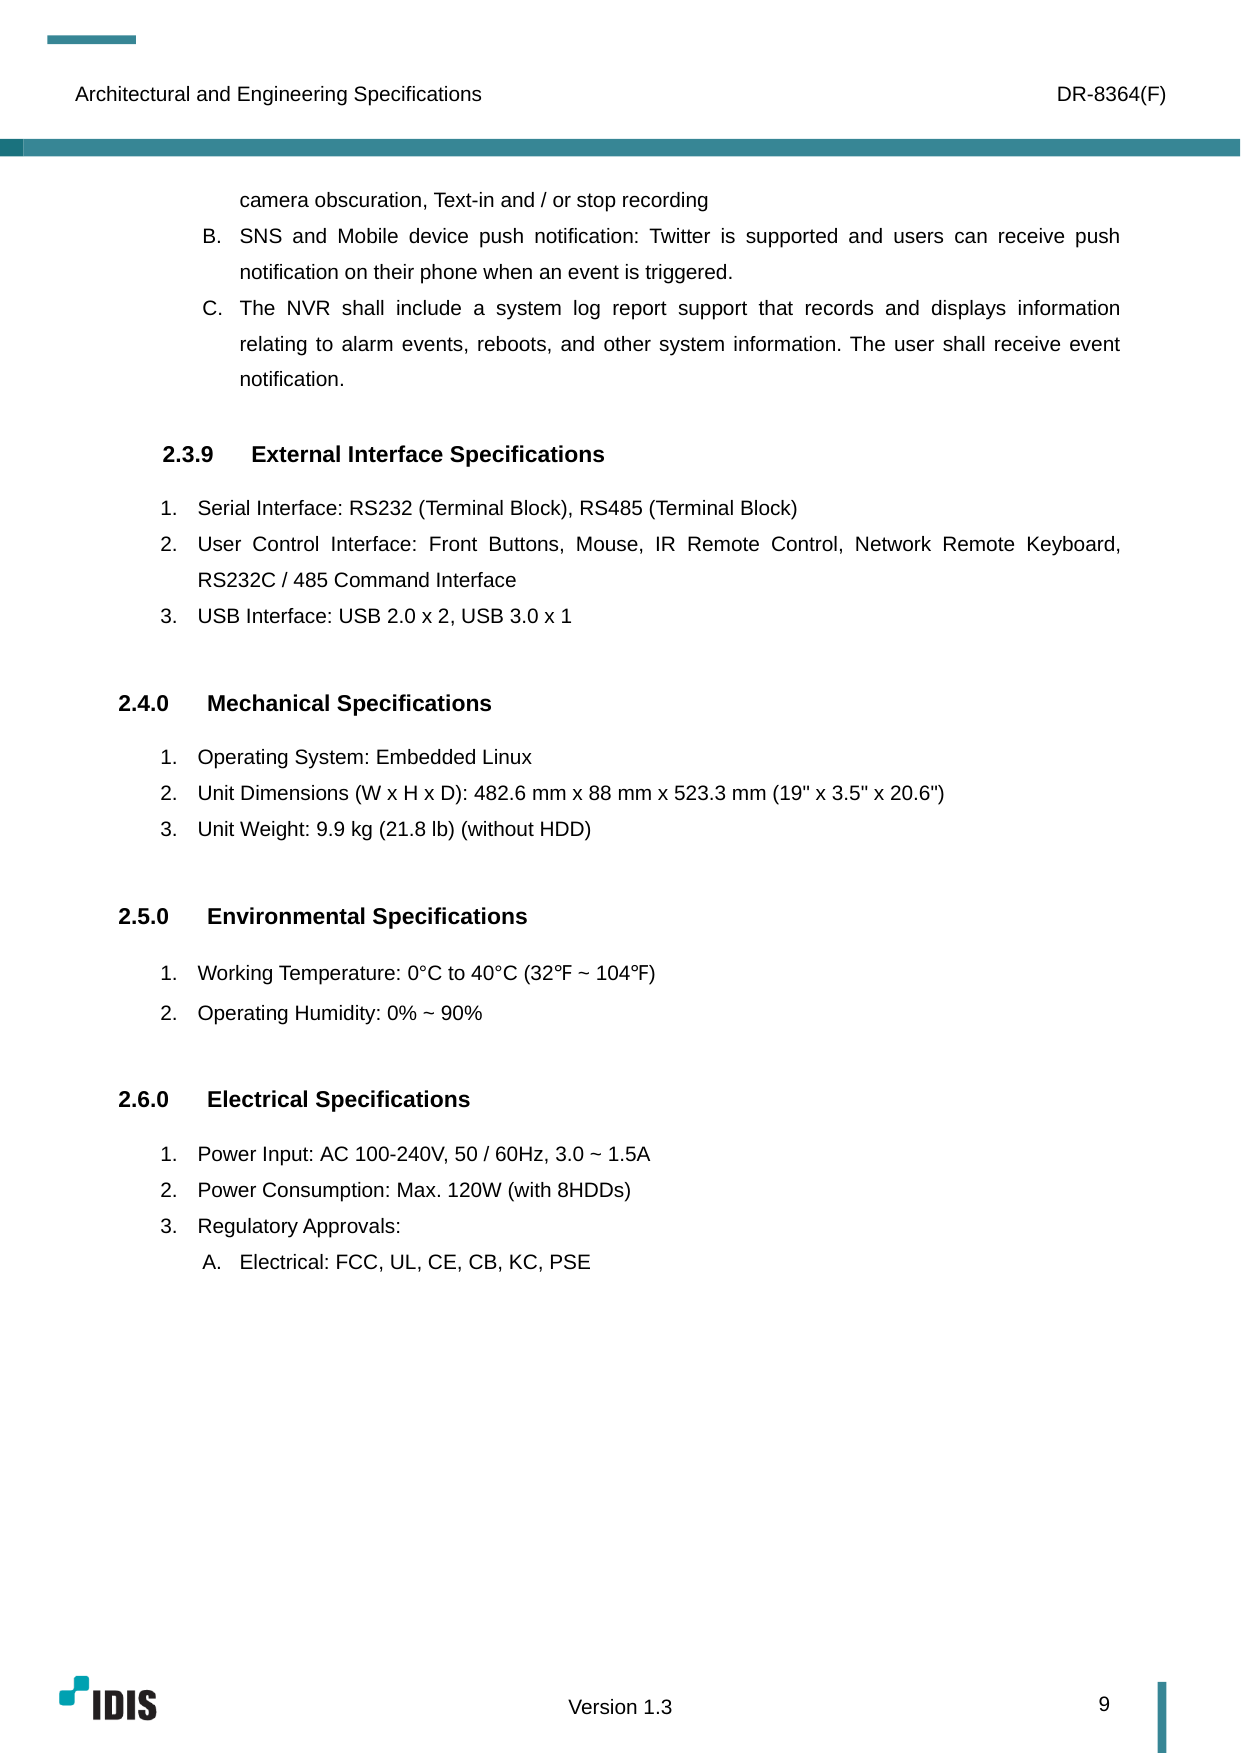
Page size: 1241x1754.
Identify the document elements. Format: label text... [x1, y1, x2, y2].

list Electrical: FCC, UL, CE, CB, KC, PSE [202, 1249, 1122, 1273]
list Serial Interface: RS232 (Terminal Block), RS485 (Terminal Block) [160, 496, 1122, 520]
list USB Interface: USB 2.0 x 2, USB 3.0 x 1 [160, 604, 1122, 628]
list Operating Humidity: 0% ~ 90% [160, 1001, 1122, 1024]
subtitle Mechanical Specifications [118, 690, 1122, 716]
list Regulatory Approvals: [160, 1213, 1122, 1237]
list Unit Weight: 9.9 kg (21.8 lb) (without HDD) [160, 817, 1122, 841]
list Unit Dimensions (W x H x D): 482.6 mm x 88 mm x 523.3 mm (19" x 3.5" x 20.6") [160, 781, 1122, 805]
list Power Input: AC 100-240V, 50 / 60Hz, 3.0 ~ 1.5A [160, 1142, 1122, 1166]
list Operating System: Embedded Linux [160, 745, 1122, 769]
list The NVR shall include a system log report support that records and displays information relating to alarm events, reboots, and other system information. The user shall receive event notification. [202, 295, 1122, 391]
subtitle External Interface Specifications [162, 441, 1122, 467]
subtitle Electrical Specifications [118, 1086, 1122, 1113]
list Power Consumption: Max. 120W (with 8HDDs) [160, 1178, 1122, 1202]
list User Control Interface: Front Buttons, Mouse, IR Remote Control, Network Remote Keyboard, RS232C / 485 Command Interface [160, 532, 1122, 592]
picture [52, 1675, 175, 1723]
list SNS and Mobile device push notification: Twitter is supported and users can receive push notification on their phone when an event is triggered. [202, 223, 1122, 283]
list Working Temperature: 0°C to 40°C (32℉ ~ 104℉) [160, 958, 1122, 986]
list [202, 188, 1122, 212]
subtitle Environmental Specifications [118, 903, 1122, 929]
